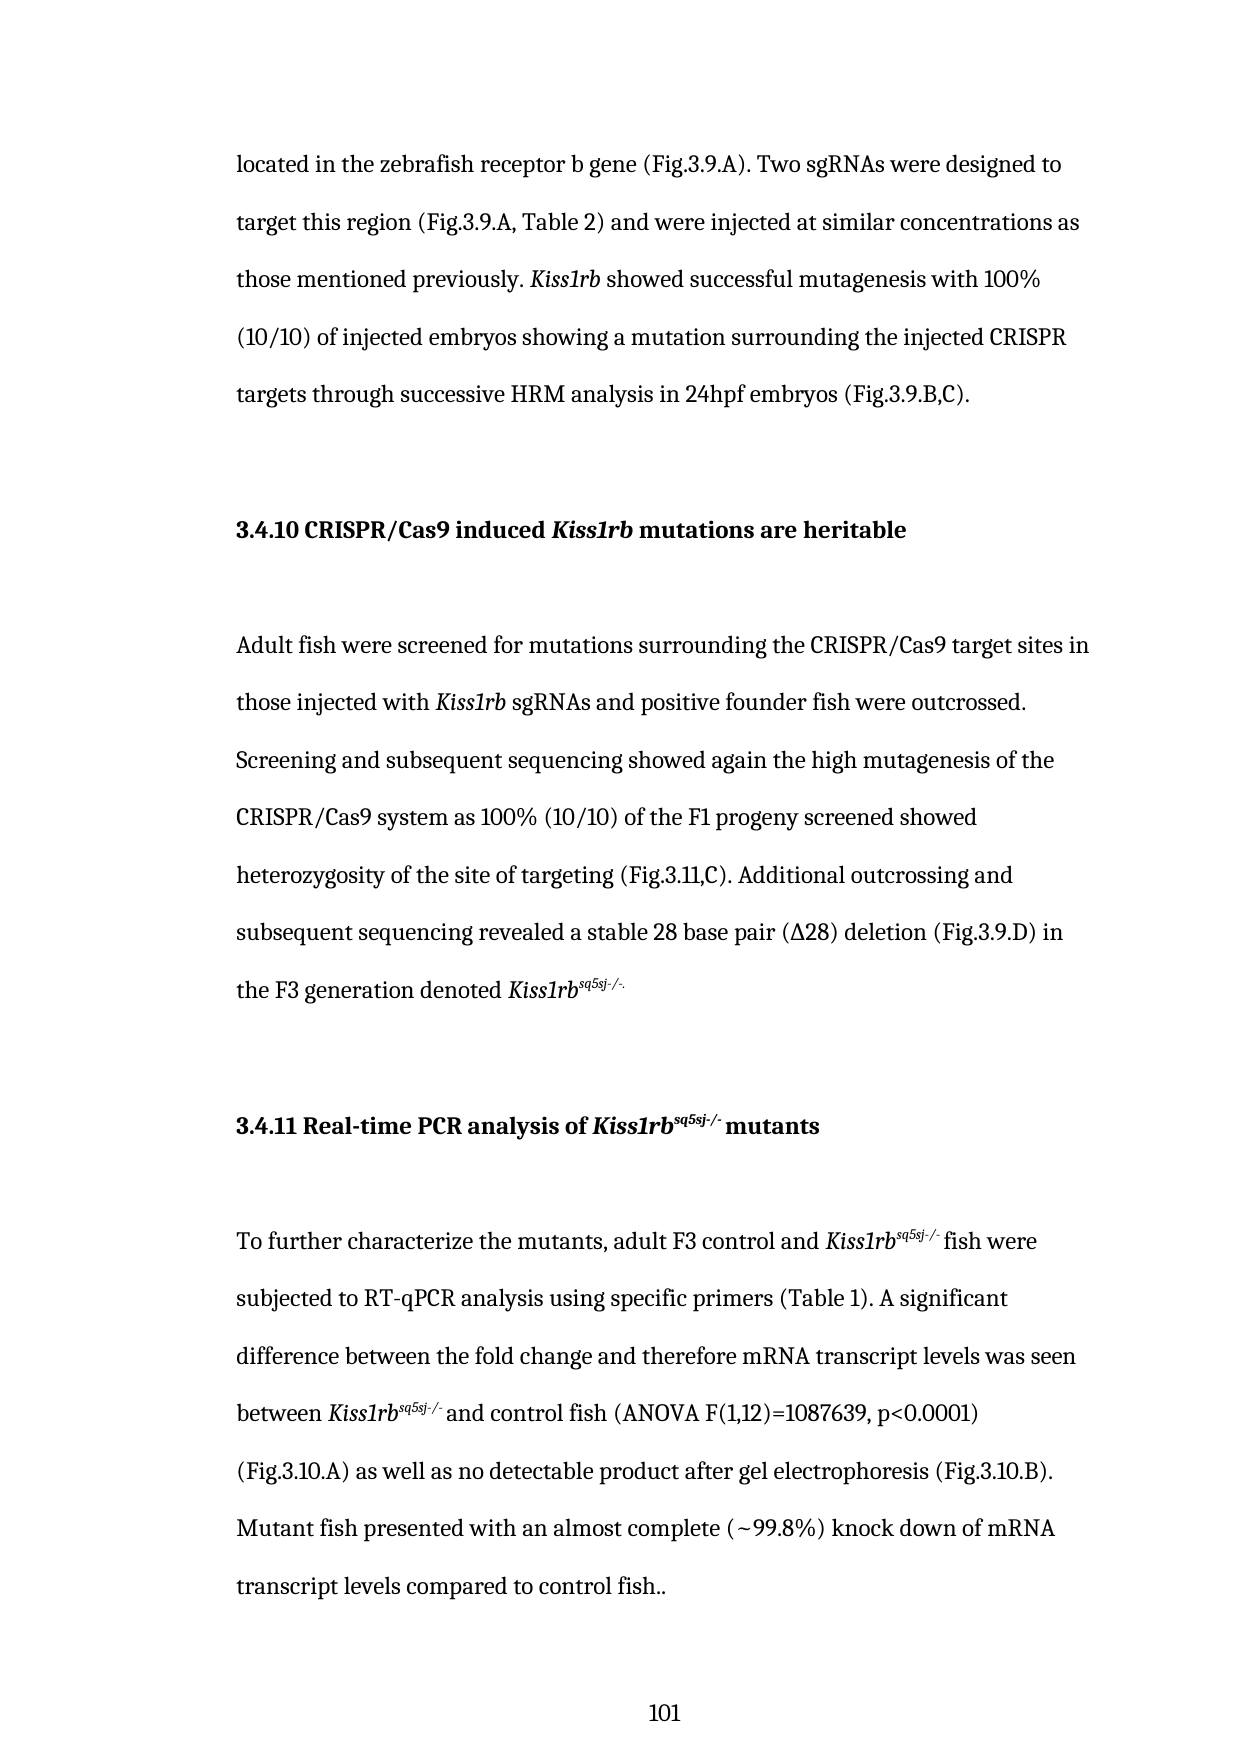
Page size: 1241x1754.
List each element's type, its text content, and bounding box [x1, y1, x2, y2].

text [236, 150, 1090, 409]
text To further characterize the mutants, adult F3 control and Kiss1rbsq5sj-/- fish were subjected to RT-qPCR analysis using specific primers (Table 1). A significant difference between the fold change and therefore mRNA transcript levels was seen between Kiss1rbsq5sj-/- and control fish (ANOVA F(1,12)=1087639, p<0.0001) (Fig.3.10.A) as well as no detectable product after gel electrophoresis (Fig.3.10.B). Mutant fish presented with an almost complete (~99.8%) knock down of mRNA transcript levels compared to control fish.. [236, 1227, 1090, 1600]
text Adult fish were screened for mutations surrounding the CRISPR/Cas9 target sites in those injected with Kiss1rb sgRNAs and positive founder fish were outcrossed. Screening and subsequent sequencing showed again the high mutagenesis of the CRISPR/Cas9 system as 100% (10/10) of the F1 progeny screened showed heterozygosity of the site of targeting (Fig.3.11,C). Additional outcrossing and subsequent sequencing revealed a stable 28 base pair (∆28) deletion (Fig.3.9.D) in the F3 generation denoted Kiss1rbsq5sj-/-. [236, 631, 1090, 1004]
subtitle 3.4.10 CRISPR/Cas9 induced Kiss1rb mutations are heritable [236, 516, 1090, 544]
subtitle 3.4.11 Real-time PCR analysis of Kiss1rbsq5sj-/- mutants [236, 1112, 1090, 1140]
